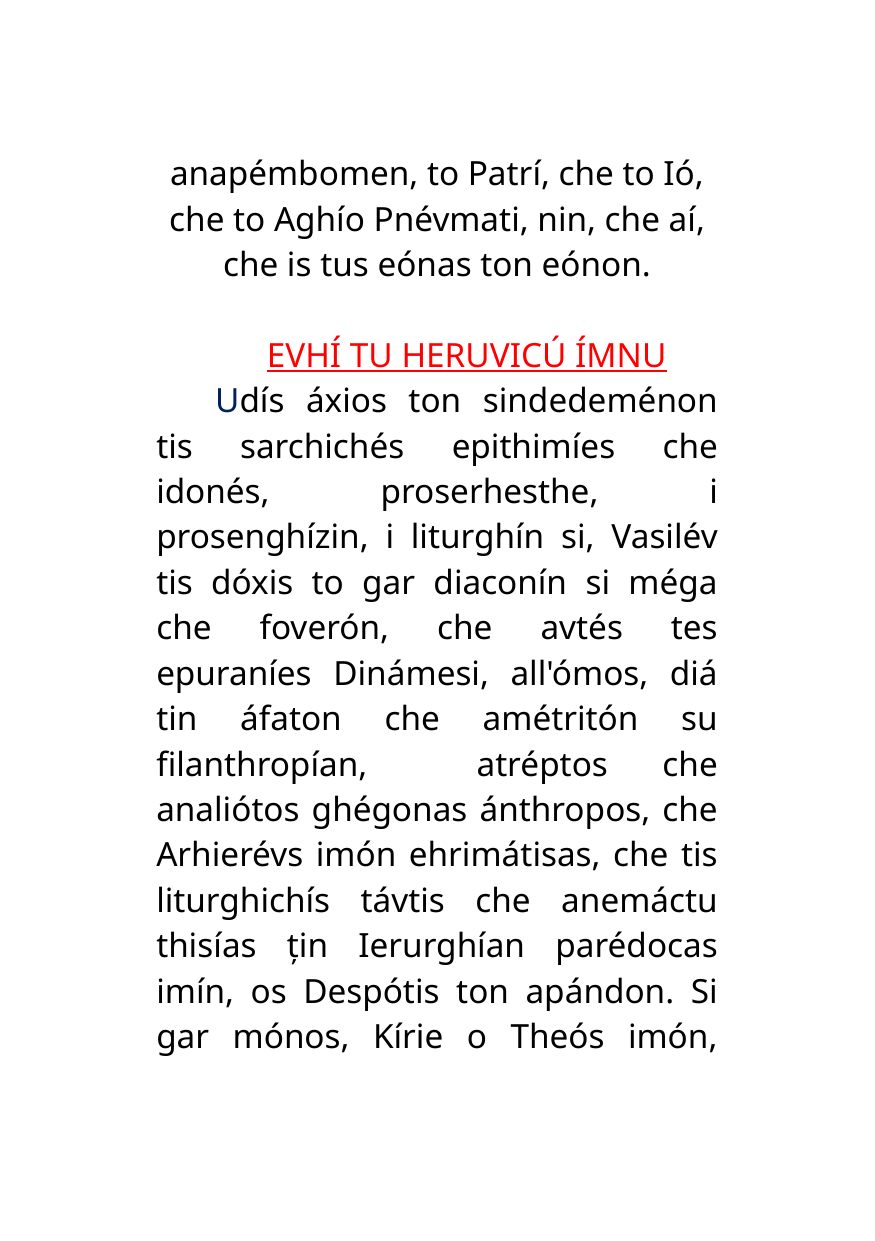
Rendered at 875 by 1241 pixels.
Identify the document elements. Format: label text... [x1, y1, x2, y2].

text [156, 377, 718, 1058]
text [156, 150, 718, 286]
text EVHÍ TU HERUVICÚ ÍMNU [156, 332, 718, 377]
